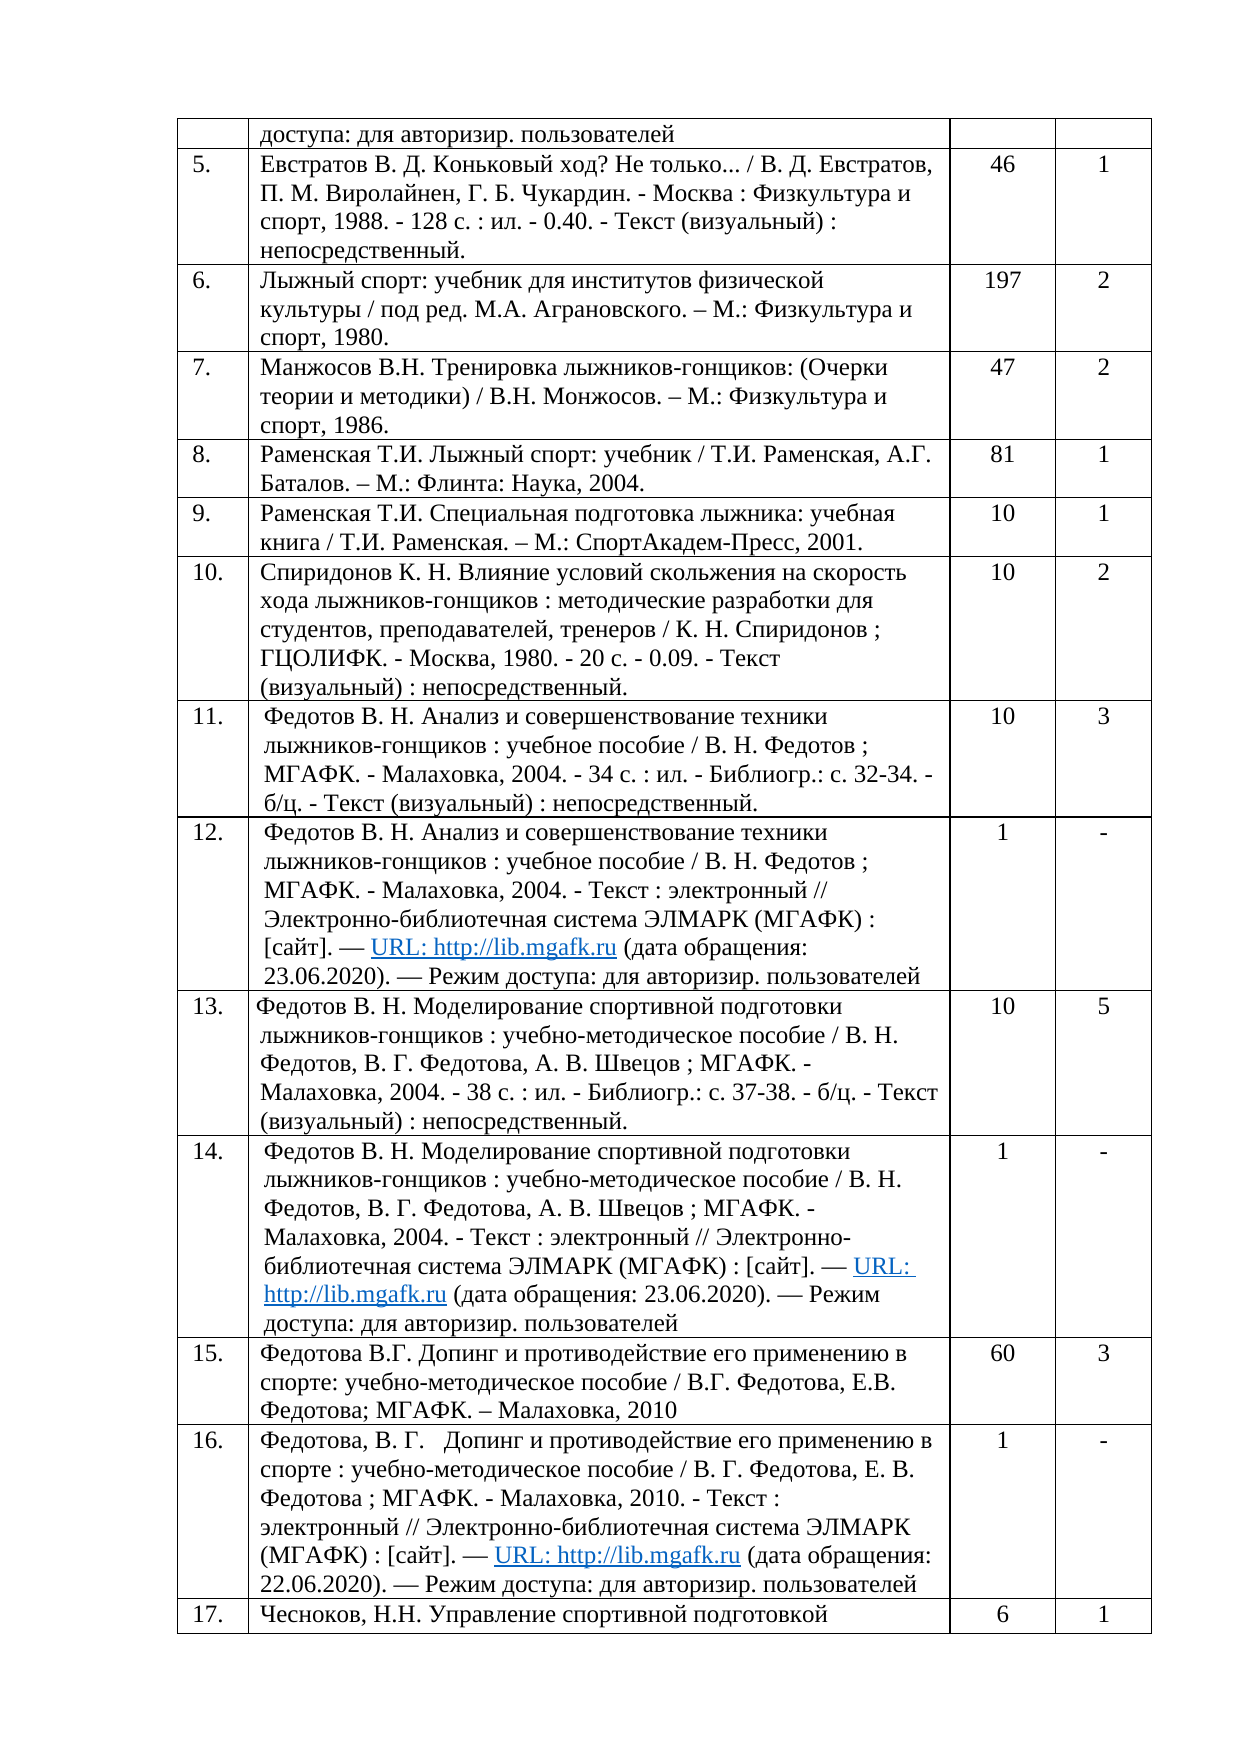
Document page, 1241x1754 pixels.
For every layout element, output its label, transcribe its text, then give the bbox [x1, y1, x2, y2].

table_cell Раменская Т.И. Лыжный спорт: учебник / Т.И. Раменская, А.Г. Баталов. – М.: Флинта: Наука, 2004. [249, 440, 949, 497]
table_cell [178, 440, 248, 497]
table_cell Лыжный спорт: учебник для институтов физической культуры / под ред. М.А. Аграновского. – М.: Физкультура и спорт, 1980. [249, 265, 949, 351]
table_cell - [1056, 119, 1151, 148]
table_cell 6 [951, 1599, 1055, 1633]
table_cell 5 [1056, 991, 1151, 1135]
table_cell 1 [951, 1425, 1055, 1598]
table_cell 1 [1056, 149, 1151, 264]
table_cell Федотова В.Г. Допинг и противодействие его применению в спорте: учебно-методическое пособие / В.Г. Федотова, Е.В. Федотова; МГАФК. – Малаховка, 2010 [249, 1338, 949, 1424]
table_cell [178, 119, 248, 148]
table_cell 10 [951, 498, 1055, 556]
table_cell Федотова, В. Г. Допинг и противодействие его применению в спорте : учебно-методическое пособие / В. Г. Федотова, Е. В. Федотова ; МГАФК. - Малаховка, 2010. - Текст : электронный // Электронно-библиотечная система ЭЛМАРК (МГАФК) : [сайт]. — URL: http://lib.mgafk.ru (дата обращения: 22.06.2020). — Режим доступа: для авторизир. пользователей [249, 1425, 949, 1598]
table_cell 10 [951, 701, 1055, 816]
table_cell [178, 701, 248, 816]
table_cell 2 [1056, 557, 1151, 700]
table_cell 197 [951, 265, 1055, 351]
table_cell [178, 991, 248, 1135]
table_cell - [1056, 1136, 1151, 1337]
table_cell 1 [951, 119, 1055, 148]
table_cell [178, 1136, 248, 1337]
table_cell 1 [1056, 498, 1151, 556]
table_cell [178, 265, 248, 351]
table_cell [178, 1425, 248, 1598]
table_cell [178, 818, 248, 990]
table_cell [249, 1599, 949, 1633]
table_cell 10 [951, 557, 1055, 700]
table_cell 1 [951, 818, 1055, 990]
table_cell 3 [1056, 1338, 1151, 1424]
table_cell 1 [1056, 440, 1151, 497]
table_cell - [1056, 818, 1151, 990]
table_cell Раменская Т.И. Специальная подготовка лыжника: учебная книга / Т.И. Раменская. – М.: СпортАкадем-Пресс, 2001. [249, 498, 949, 556]
table_cell 1 [951, 1136, 1055, 1337]
table_cell Спиридонов К. Н. Влияние условий скольжения на скорость хода лыжников-гонщиков : методические разработки для студентов, преподавателей, тренеров / К. Н. Спиридонов ; ГЦОЛИФК. - Москва, 1980. - 20 с. - 0.09. - Текст (визуальный) : непосредственный. [249, 557, 949, 700]
table_cell [178, 498, 248, 556]
table_cell Федотов В. Н. Анализ и совершенствование техники лыжников-гонщиков : учебное пособие / В. Н. Федотов ; МГАФК. - Малаховка, 2004. - Текст : электронный // Электронно-библиотечная система ЭЛМАРК (МГАФК) : [сайт]. — URL: http://lib.mgafk.ru (дата обращения: 23.06.2020). — Режим доступа: для авторизир. пользователей [249, 818, 949, 990]
table_cell 46 [951, 149, 1055, 264]
table_cell [178, 557, 248, 700]
table_cell Федотов В. Н. Моделирование спортивной подготовки лыжников-гонщиков : учебно-методическое пособие / В. Н. Федотов, В. Г. Федотова, А. В. Швецов ; МГАФК. - Малаховка, 2004. - 38 с. : ил. - Библиогр.: с. 37-38. - б/ц. - Текст (визуальный) : непосредственный. [249, 991, 949, 1135]
table_cell 3 [1056, 701, 1151, 816]
table_cell [178, 1599, 248, 1633]
table_cell Евстратов В. Д. Коньковый ход? Не только... / В. Д. Евстратов, П. М. Виролайнен, Г. Б. Чукардин. - Москва : Физкультура и спорт, 1988. - 128 с. : ил. - 0.40. - Текст (визуальный) : непосредственный. [249, 149, 949, 264]
table_cell [178, 1338, 248, 1424]
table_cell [249, 119, 949, 148]
table_cell Федотов В. Н. Анализ и совершенствование техники лыжников-гонщиков : учебное пособие / В. Н. Федотов ; МГАФК. - Малаховка, 2004. - 34 с. : ил. - Библиогр.: с. 32-34. - б/ц. - Текст (визуальный) : непосредственный. [249, 701, 949, 816]
table_cell [178, 352, 248, 438]
table_cell Манжосов В.Н. Тренировка лыжников-гонщиков: (Очерки теории и методики) / В.Н. Монжосов. – М.: Физкультура и спорт, 1986. [249, 352, 949, 438]
table_cell 81 [951, 440, 1055, 497]
table_cell 2 [1056, 265, 1151, 351]
table_cell 1 [1056, 1599, 1151, 1633]
table_cell 60 [951, 1338, 1055, 1424]
table_cell 47 [951, 352, 1055, 438]
table_cell Федотов В. Н. Моделирование спортивной подготовки лыжников-гонщиков : учебно-методическое пособие / В. Н. Федотов, В. Г. Федотова, А. В. Швецов ; МГАФК. - Малаховка, 2004. - Текст : электронный // Электронно-библиотечная система ЭЛМАРК (МГАФК) : [сайт]. — URL: http://lib.mgafk.ru (дата обращения: 23.06.2020). — Режим доступа: для авторизир. пользователей [249, 1136, 949, 1337]
table_cell [178, 149, 248, 264]
table_cell 2 [1056, 352, 1151, 438]
table_cell 10 [951, 991, 1055, 1135]
table_cell - [1056, 1425, 1151, 1598]
